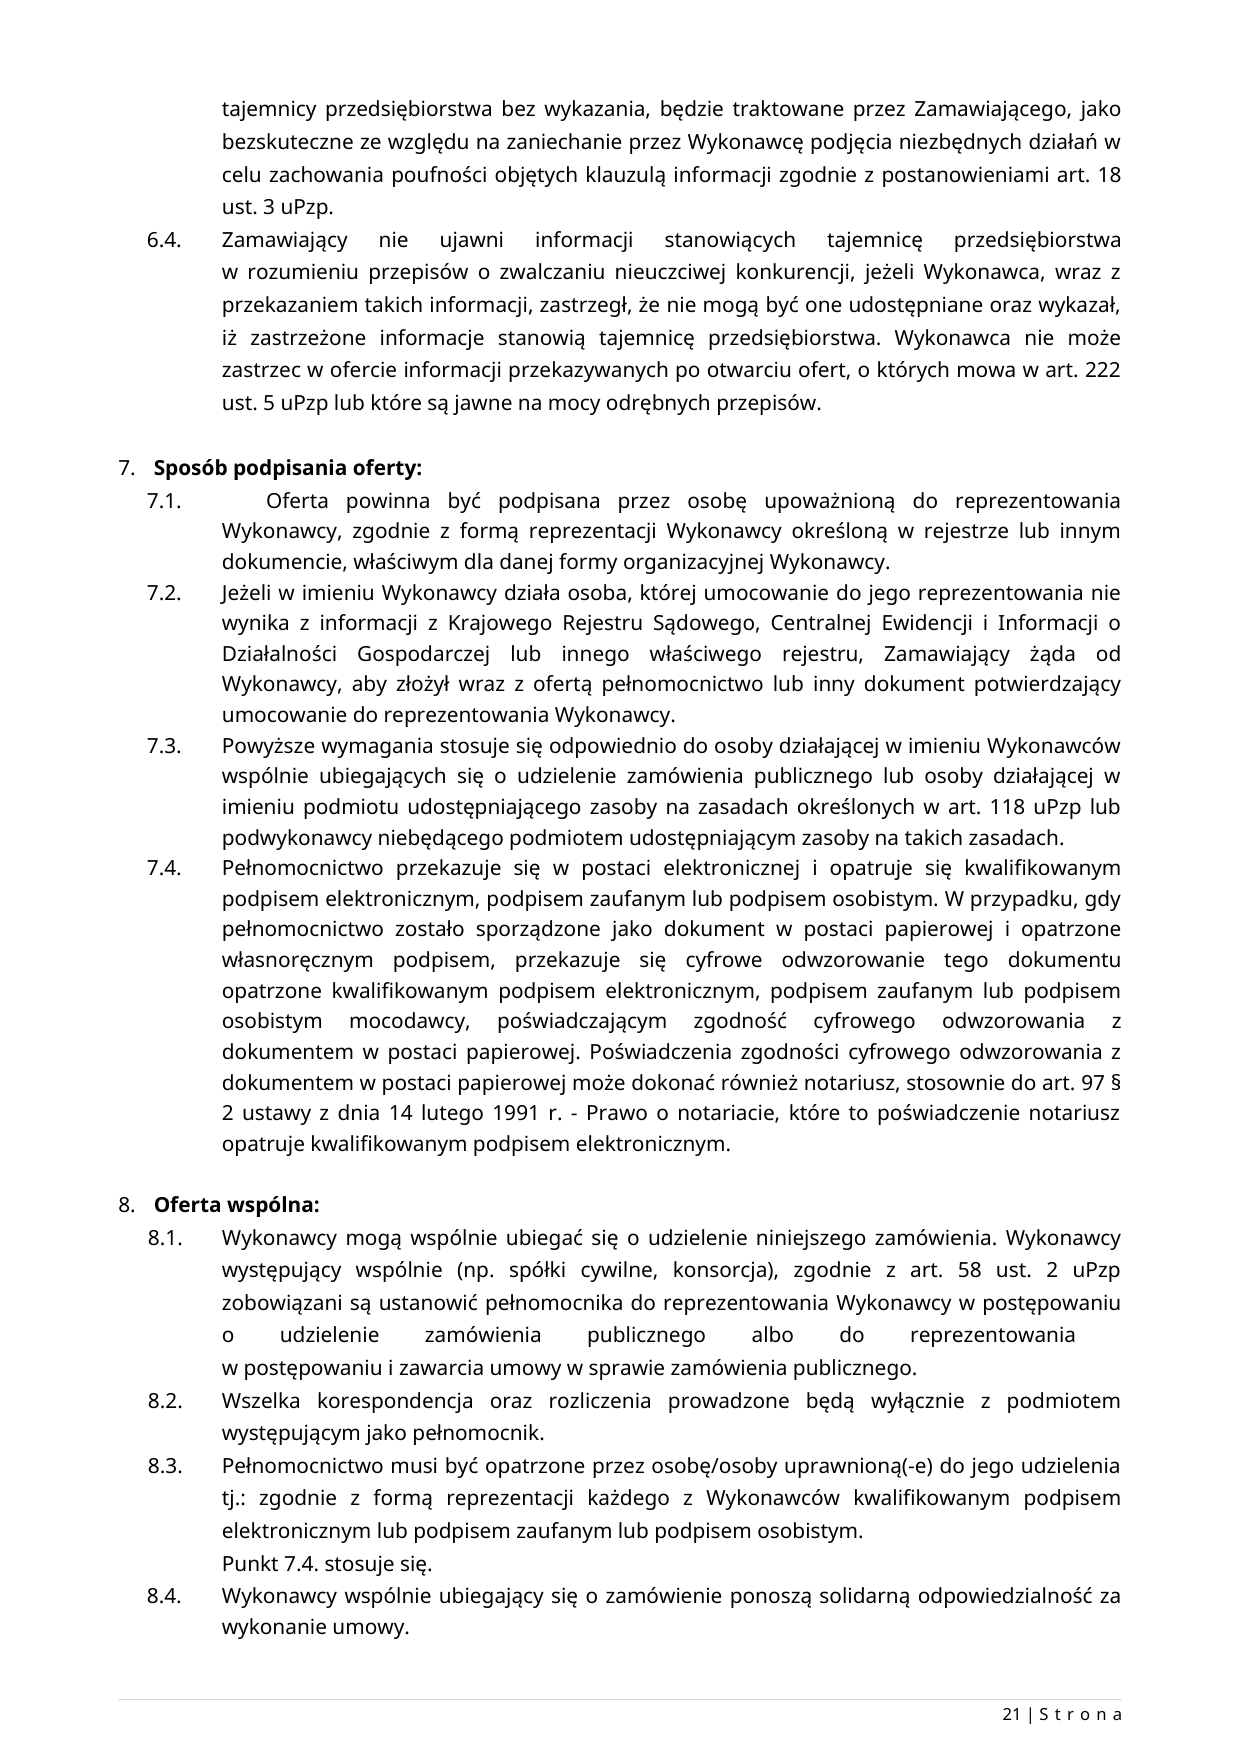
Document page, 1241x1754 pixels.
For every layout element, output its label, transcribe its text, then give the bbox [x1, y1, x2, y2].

list Jeżeli w imieniu Wykonawcy działa osoba, której umocowanie do jego reprezentowania nie wynika z informacji z Krajowego Rejestru Sądowego, Centralnej Ewidencji i Informacji o Działalności Gospodarczej lub innego właściwego rejestru, Zamawiający żąda od Wykonawcy, aby złożył wraz z ofertą pełnomocnictwo lub inny dokument potwierdzający umocowanie do reprezentowania Wykonawcy. [147, 578, 1122, 728]
list Wszelka korespondencja oraz rozliczenia prowadzone będą wyłącznie z podmiotem występującym jako pełnomocnik. [148, 1386, 1122, 1447]
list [147, 94, 1122, 221]
list Pełnomocnictwo przekazuje się w postaci elektronicznej i opatruje się kwalifikowanym podpisem elektronicznym, podpisem zaufanym lub podpisem osobistym. W przypadku, gdy pełnomocnictwo zostało sporządzone jako dokument w postaci papierowej i opatrzone własnoręcznym podpisem, przekazuje się cyfrowe odwzorowanie tego dokumentu opatrzone kwalifikowanym podpisem elektronicznym, podpisem zaufanym lub podpisem osobistym mocodawcy, poświadczającym zgodność cyfrowego odwzorowania z dokumentem w postaci papierowej. Poświadczenia zgodności cyfrowego odwzorowania z dokumentem w postaci papierowej może dokonać również notariusz, stosownie do art. 97 § 2 ustawy z dnia 14 lutego 1991 r. - Prawo o notariacie, które to poświadczenie notariusz opatruje kwalifikowanym podpisem elektronicznym. [147, 853, 1122, 1157]
list Wykonawcy wspólnie ubiegający się o zamówienie ponoszą solidarną odpowiedzialność za wykonanie umowy. [147, 1581, 1122, 1640]
list Powyższe wymagania stosuje się odpowiednio do osoby działającej w imieniu Wykonawców wspólnie ubiegających się o udzielenie zamówienia publicznego lub osoby działającej w imieniu podmiotu udostępniającego zasoby na zasadach określonych w art. 118 uPzp lub podwykonawcy niebędącego podmiotem udostępniającym zasoby na takich zasadach. [147, 731, 1122, 851]
list Oferta wspólna: [118, 1190, 1122, 1218]
list Sposób podpisania oferty: [118, 453, 1122, 482]
list Pełnomocnictwo musi być opatrzone przez osobę/osoby uprawnioną(-e) do jego udzielenia tj.: zgodnie z formą reprezentacji każdego z Wykonawców kwalifikowanym podpisem elektronicznym lub podpisem zaufanym lub podpisem osobistym. [148, 1451, 1122, 1544]
list Oferta powinna być podpisana przez osobę upoważnioną do reprezentowania Wykonawcy, zgodnie z formą reprezentacji Wykonawcy określoną w rejestrze lub innym dokumencie, właściwym dla danej formy organizacyjnej Wykonawcy. [147, 486, 1122, 575]
list Wykonawcy mogą wspólnie ubiegać się o udzielenie niniejszego zamówienia. Wykonawcy występujący wspólnie (np. spółki cywilne, konsorcja), zgodnie z art. 58 ust. 2 uPzp zobowiązani są ustanowić pełnomocnika do reprezentowania Wykonawcy w postępowaniu o udzielenie zamówienia publicznego albo do reprezentowania w postępowaniu i zawarcia umowy w sprawie zamówienia publicznego. [148, 1223, 1122, 1382]
list Zamawiający nie ujawni informacji stanowiących tajemnicę przedsiębiorstwa w rozumieniu przepisów o zwalczaniu nieuczciwej konkurencji, jeżeli Wykonawca, wraz z przekazaniem takich informacji, zastrzegł, że nie mogą być one udostępniane oraz wykazał, iż zastrzeżone informacje stanowią tajemnicę przedsiębiorstwa. Wykonawca nie może zastrzec w ofercie informacji przekazywanych po otwarciu ofert, o których mowa w art. 222 ust. 5 uPzp lub które są jawne na mocy odrębnych przepisów. [147, 225, 1122, 416]
list Punkt 7.4. stosuje się. [222, 1549, 1122, 1577]
